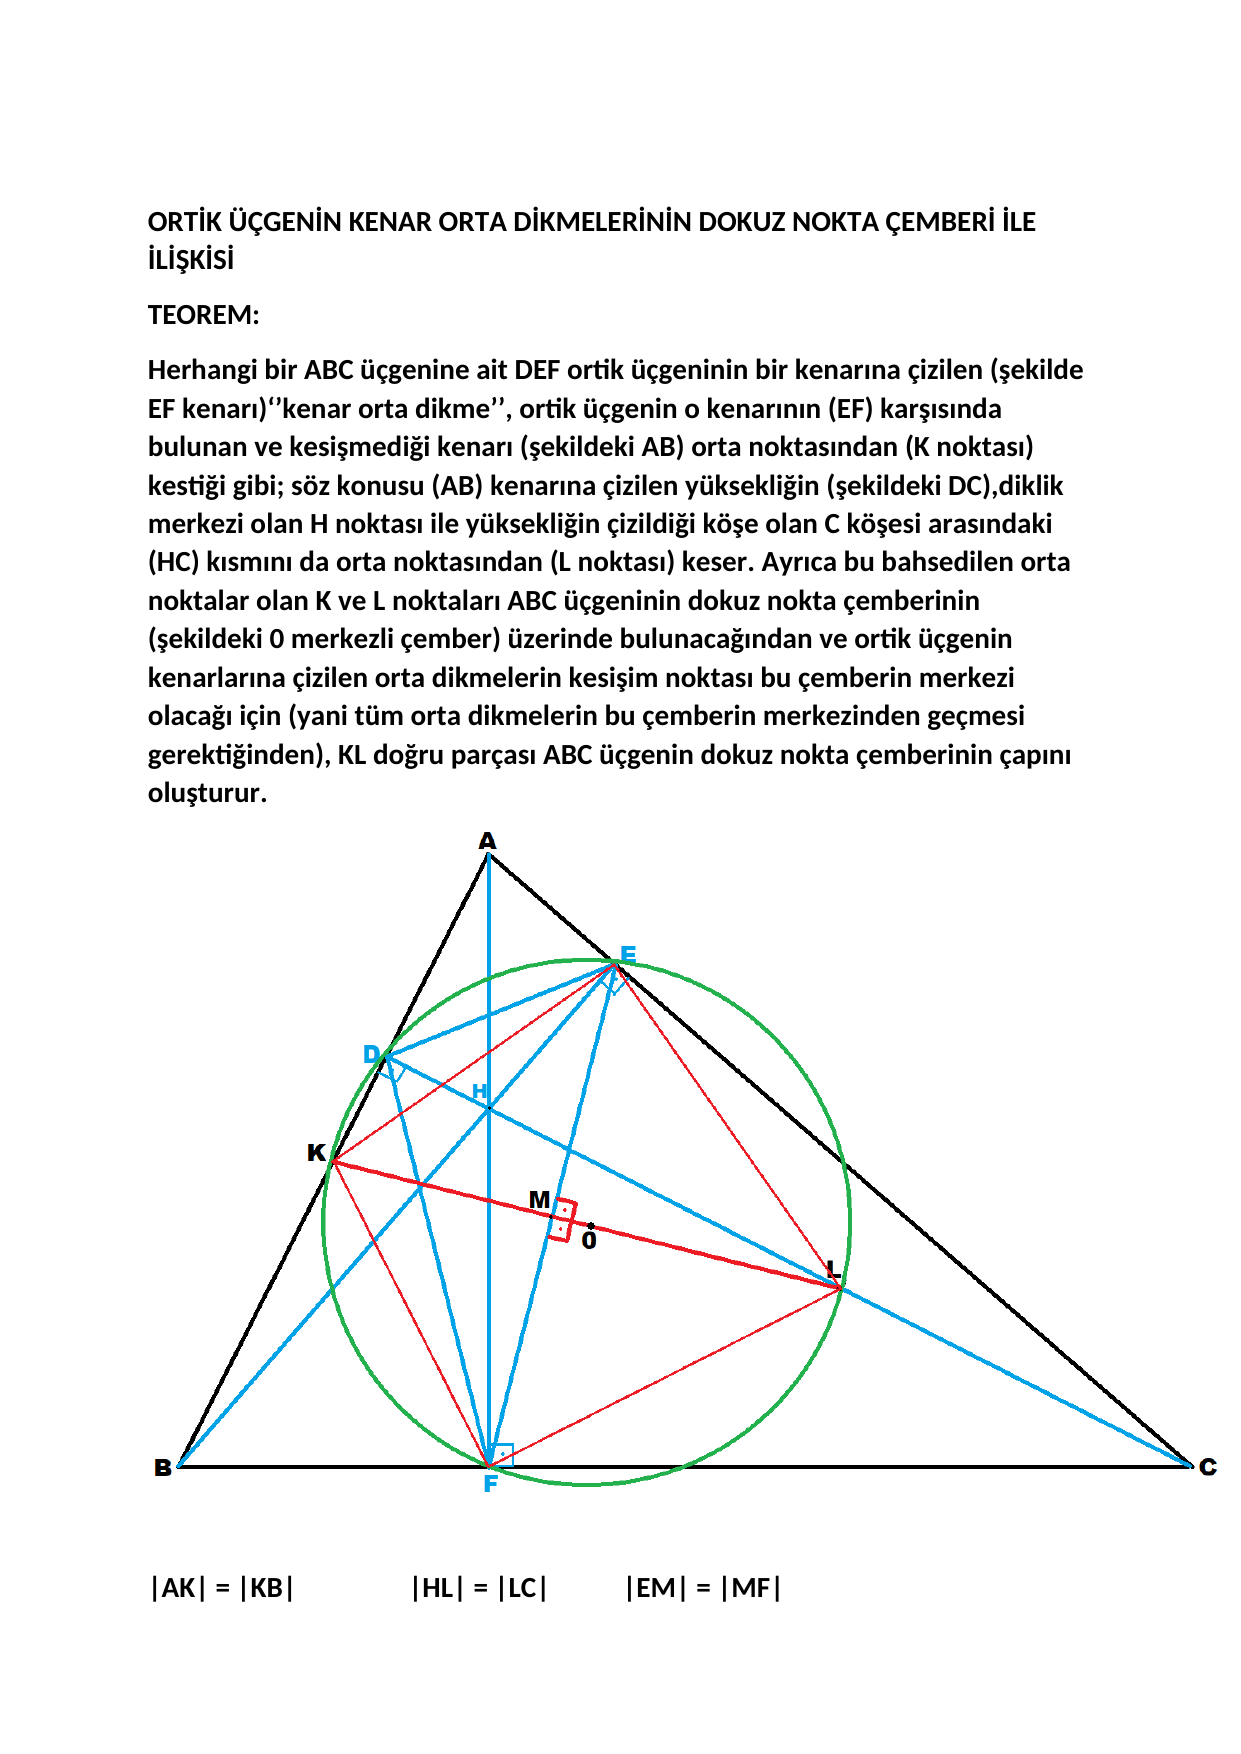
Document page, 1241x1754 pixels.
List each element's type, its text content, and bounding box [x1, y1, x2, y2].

text TEOREM: [148, 296, 1093, 332]
picture [147, 829, 1223, 1495]
text |AK| = |KB| |HL| = |LC| |EM| = |MF| [148, 1569, 1093, 1604]
text Herhangi bir ABC üçgenine ait DEF ortik üçgeninin bir kenarına çizilen (şekilde EF kenarı)‘’kenar orta dikme’’, ortik üçgenin o kenarının (EF) karşısında bulunan ve kesişmediği kenarı (şekildeki AB) orta noktasından (K noktası) kestiği gibi; söz konusu (AB) kenarına çizilen yüksekliğin (şekildeki DC),diklik merkezi olan H noktası ile yüksekliğin çizildiği köşe olan C köşesi arasındaki (HC) kısmını da orta noktasından (L noktası) keser. Ayrıca bu bahsedilen orta noktalar olan K ve L noktaları ABC üçgeninin dokuz nokta çemberinin (şekildeki 0 merkezli çember) üzerinde bulunacağından ve ortik üçgenin kenarlarına çizilen orta dikmelerin kesişim noktası bu çemberin merkezi olacağı için (yani tüm orta dikmelerin bu çemberin merkezinden geçmesi gerektiğinden), KL doğru parçası ABC üçgenin dokuz nokta çemberinin çapını oluşturur. [148, 351, 1093, 810]
text ORTİK ÜÇGENİN KENAR ORTA DİKMELERİNİN DOKUZ NOKTA ÇEMBERİ İLE İLİŞKİSİ [148, 203, 1093, 277]
